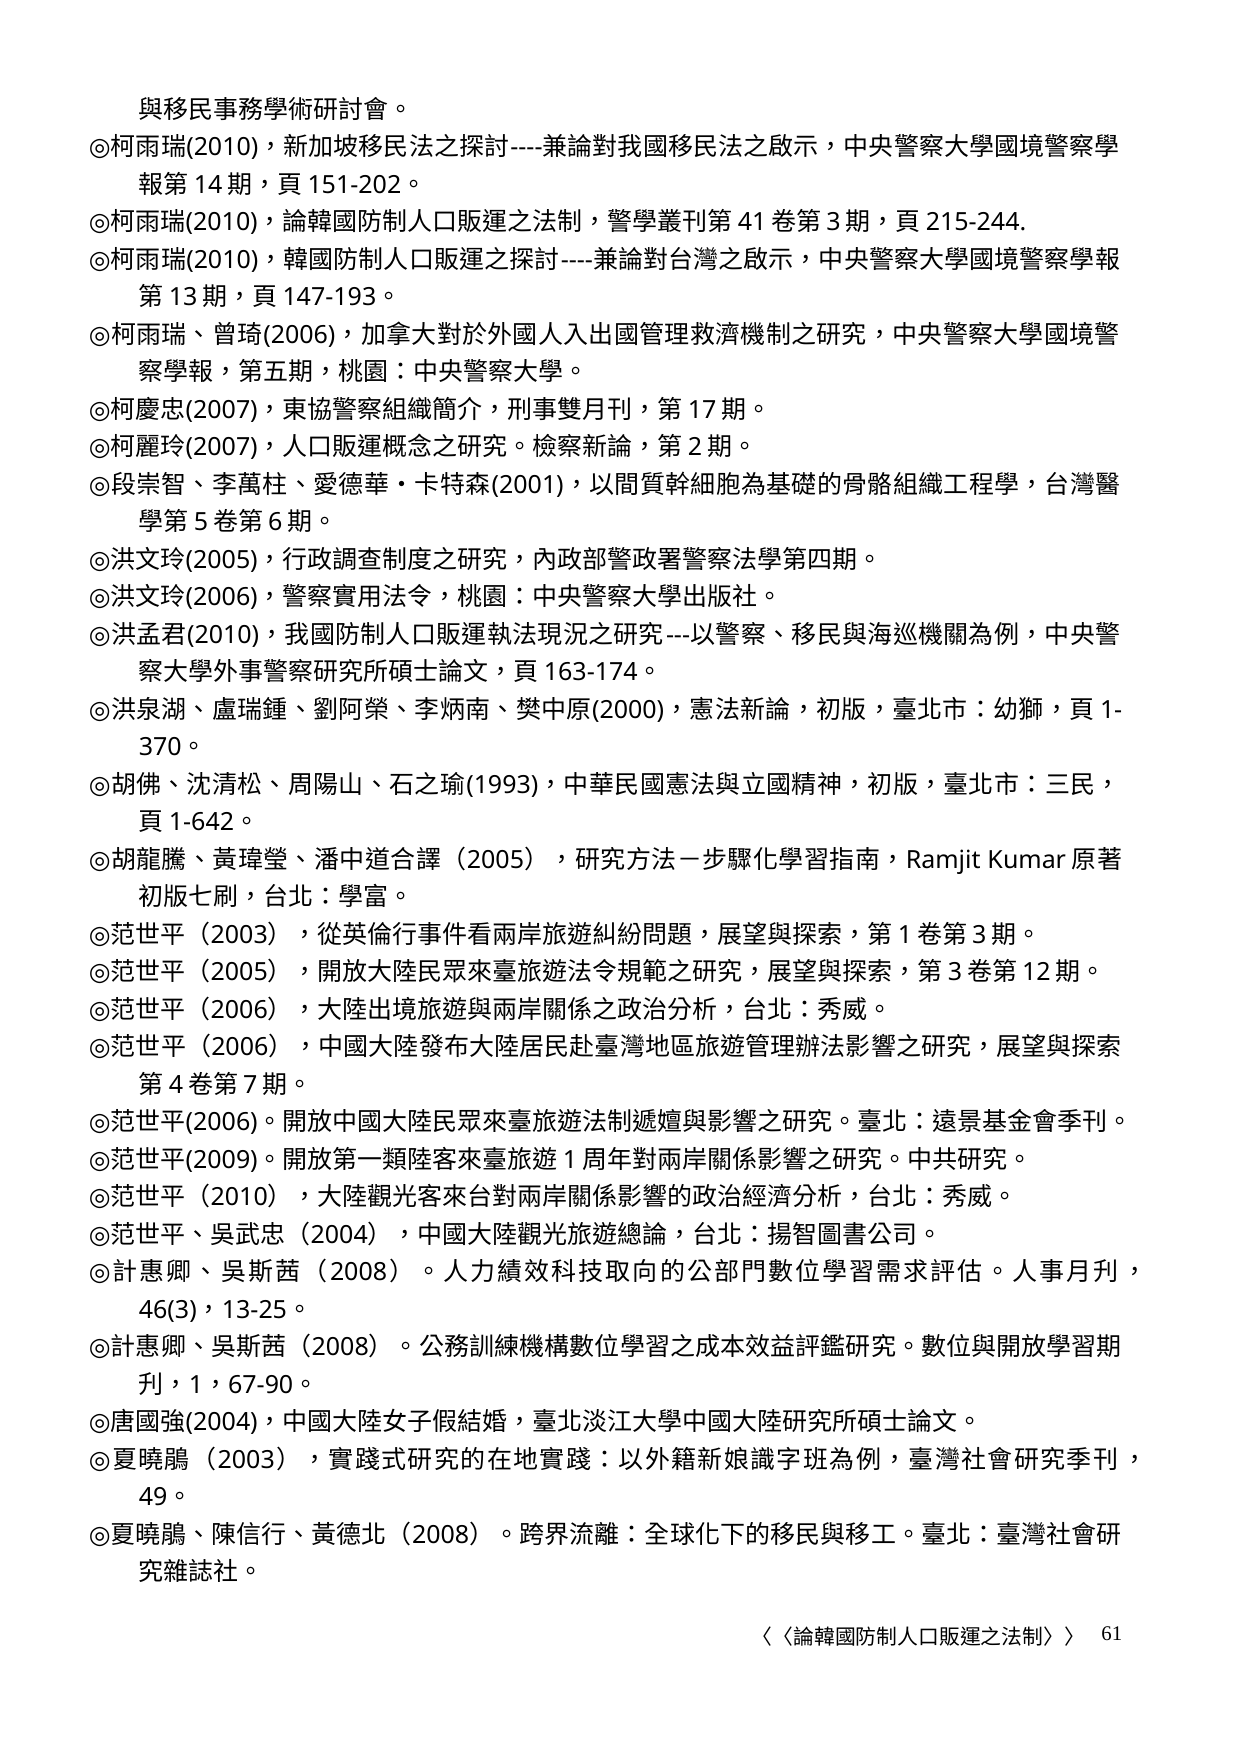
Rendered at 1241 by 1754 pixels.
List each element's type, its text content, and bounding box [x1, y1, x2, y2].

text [89, 89, 1122, 126]
text ◎范世平(2006)。開放中國大陸民眾來臺旅遊法制遞嬗與影響之研究。臺北：遠景基金會季刊。 [89, 1101, 1122, 1139]
text ◎唐國強(2004)，中國大陸女子假結婚，臺北淡江大學中國大陸研究所碩士論文。 [89, 1401, 1122, 1439]
text ◎夏曉鵑（2003），實踐式研究的在地實踐：以外籍新娘識字班為例，臺灣社會研究季刊，49。 [89, 1439, 1122, 1514]
text ◎范世平（2005），開放大陸民眾來臺旅遊法令規範之研究，展望與探索，第3卷第12期。 [89, 951, 1122, 989]
text ◎胡佛、沈清松、周陽山、石之瑜(1993)，中華民國憲法與立國精神，初版，臺北市：三民，頁1-642。 [89, 764, 1122, 839]
text ◎洪文玲(2006)，警察實用法令，桃園：中央警察大學出版社。 [89, 576, 1122, 614]
text ◎計惠卿、吳斯茜（2008）。人力績效科技取向的公部門數位學習需求評估。人事月刋，46(3)，13-25。 [89, 1251, 1122, 1326]
text ◎夏曉鵑、陳信行、黃德北（2008）。跨界流離：全球化下的移民與移工。臺北：臺灣社會研究雜誌社。 [89, 1514, 1122, 1589]
text ◎柯雨瑞、曾琦(2006)，加拿大對於外國人入出國管理救濟機制之研究，中央警察大學國境警察學報，第五期，桃園：中央警察大學。 [89, 314, 1122, 389]
text ◎范世平、吳武忠（2004），中國大陸觀光旅遊總論，台北：揚智圖書公司。 [89, 1214, 1122, 1251]
text ◎范世平(2009)。開放第一類陸客來臺旅遊1周年對兩岸關係影響之研究。中共研究。 [89, 1139, 1122, 1176]
text ◎柯雨瑞(2010)，論韓國防制人口販運之法制，警學叢刊第41卷第3期，頁215-244. [89, 201, 1122, 239]
text ◎柯雨瑞(2010)，新加坡移民法之探討----兼論對我國移民法之啟示，中央警察大學國境警察學報第14期，頁151-202。 [89, 126, 1122, 201]
text ◎洪孟君(2010)，我國防制人口販運執法現況之研究---以警察、移民與海巡機關為例，中央警察大學外事警察研究所碩士論文，頁163-174。 [89, 614, 1122, 689]
text ◎段崇智、李萬柱、愛德華‧卡特森(2001)，以間質幹細胞為基礎的骨骼組織工程學，台灣醫學第5卷第6期。 [89, 464, 1122, 539]
text ◎柯慶忠(2007)，東協警察組織簡介，刑事雙月刊，第17期。 [89, 389, 1122, 426]
text ◎柯麗玲(2007)，人口販運概念之研究。檢察新論，第2期。 [89, 426, 1122, 464]
text ◎洪泉湖、盧瑞鍾、劉阿榮、李炳南、樊中原(2000)，憲法新論，初版，臺北市：幼獅，頁1-370。 [89, 689, 1122, 764]
text ◎范世平（2006），中國大陸發布大陸居民赴臺灣地區旅遊管理辦法影響之研究，展望與探索第4卷第7期。 [89, 1026, 1122, 1101]
text ◎洪文玲(2005)，行政調查制度之研究，內政部警政署警察法學第四期。 [89, 539, 1122, 576]
text ◎胡龍騰、黃瑋瑩、潘中道合譯（2005），研究方法－步驟化學習指南，Ramjit Kumar原著，初版七刷，台北：學富。 [89, 839, 1122, 914]
text ◎范世平（2003），從英倫行事件看兩岸旅遊糾紛問題，展望與探索，第1卷第3期。 [89, 914, 1122, 951]
text ◎計惠卿、吳斯茜（2008）。公務訓練機構數位學習之成本效益評鑑研究。數位與開放學習期刋，1，67-90。 [89, 1326, 1122, 1401]
text ◎范世平（2006），大陸出境旅遊與兩岸關係之政治分析，台北：秀威。 [89, 989, 1122, 1026]
text ◎柯雨瑞(2010)，韓國防制人口販運之探討----兼論對台灣之啟示，中央警察大學國境警察學報第13期，頁147-193。 [89, 239, 1122, 314]
text ◎范世平（2010），大陸觀光客來台對兩岸關係影響的政治經濟分析，台北：秀威。 [89, 1176, 1122, 1214]
